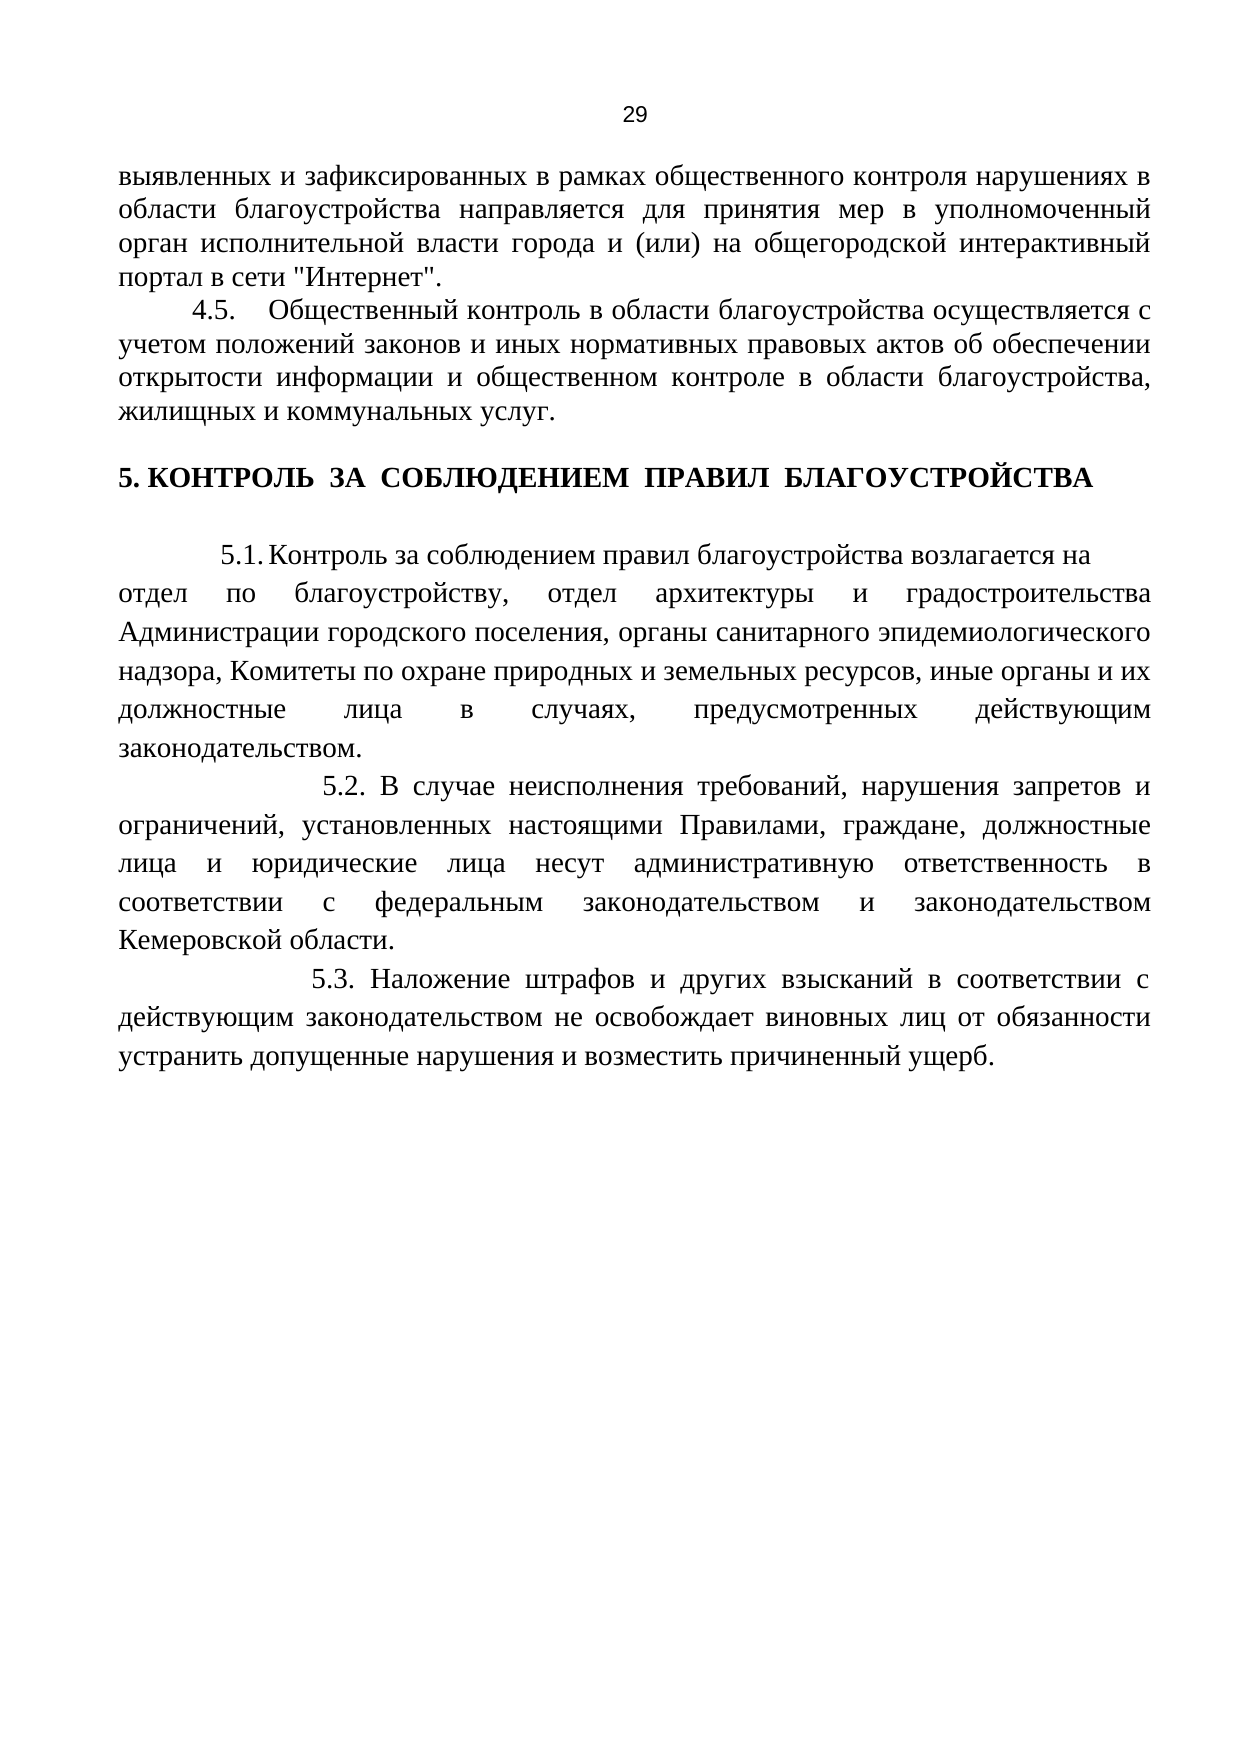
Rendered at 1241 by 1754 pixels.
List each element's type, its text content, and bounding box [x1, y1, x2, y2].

text 5.3. Наложение штрафов и других взысканий в соответствии с действующим законодательством не освобождает виновных лиц от обязанности устранить допущенные нарушения и возместить причиненный ущерб. [118, 961, 1152, 1072]
text 5.1. Контроль за соблюдением правил благоустройства возлагается на [118, 537, 1152, 571]
list Общественный контроль в области благоустройства осуществляется с учетом положений законов и иных нормативных правовых актов об обеспечении открытости информации и общественном контроле в области благоустройства, жилищных и коммунальных услуг. [118, 292, 1152, 426]
text отдел по благоустройству, отдел архитектуры и градостроительства Администрации городского поселения, органы санитарного эпидемиологического надзора, Комитеты по охране природных и земельных ресурсов, иные органы и их должностные лица в случаях, предусмотренных действующим законодательством. [118, 576, 1152, 763]
text 5. КОНТРОЛЬ ЗА СОБЛЮДЕНИЕМ ПРАВИЛ БЛАГОУСТРОЙСТВА [118, 460, 1152, 493]
text 5.2. В случае неисполнения требований, нарушения запретов и ограничений, установленных настоящими Правилами, граждане, должностные лица и юридические лица несут административную ответственность в соответствии с федеральным законодательством и законодательством Кемеровской области. [118, 768, 1152, 956]
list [118, 158, 1152, 292]
